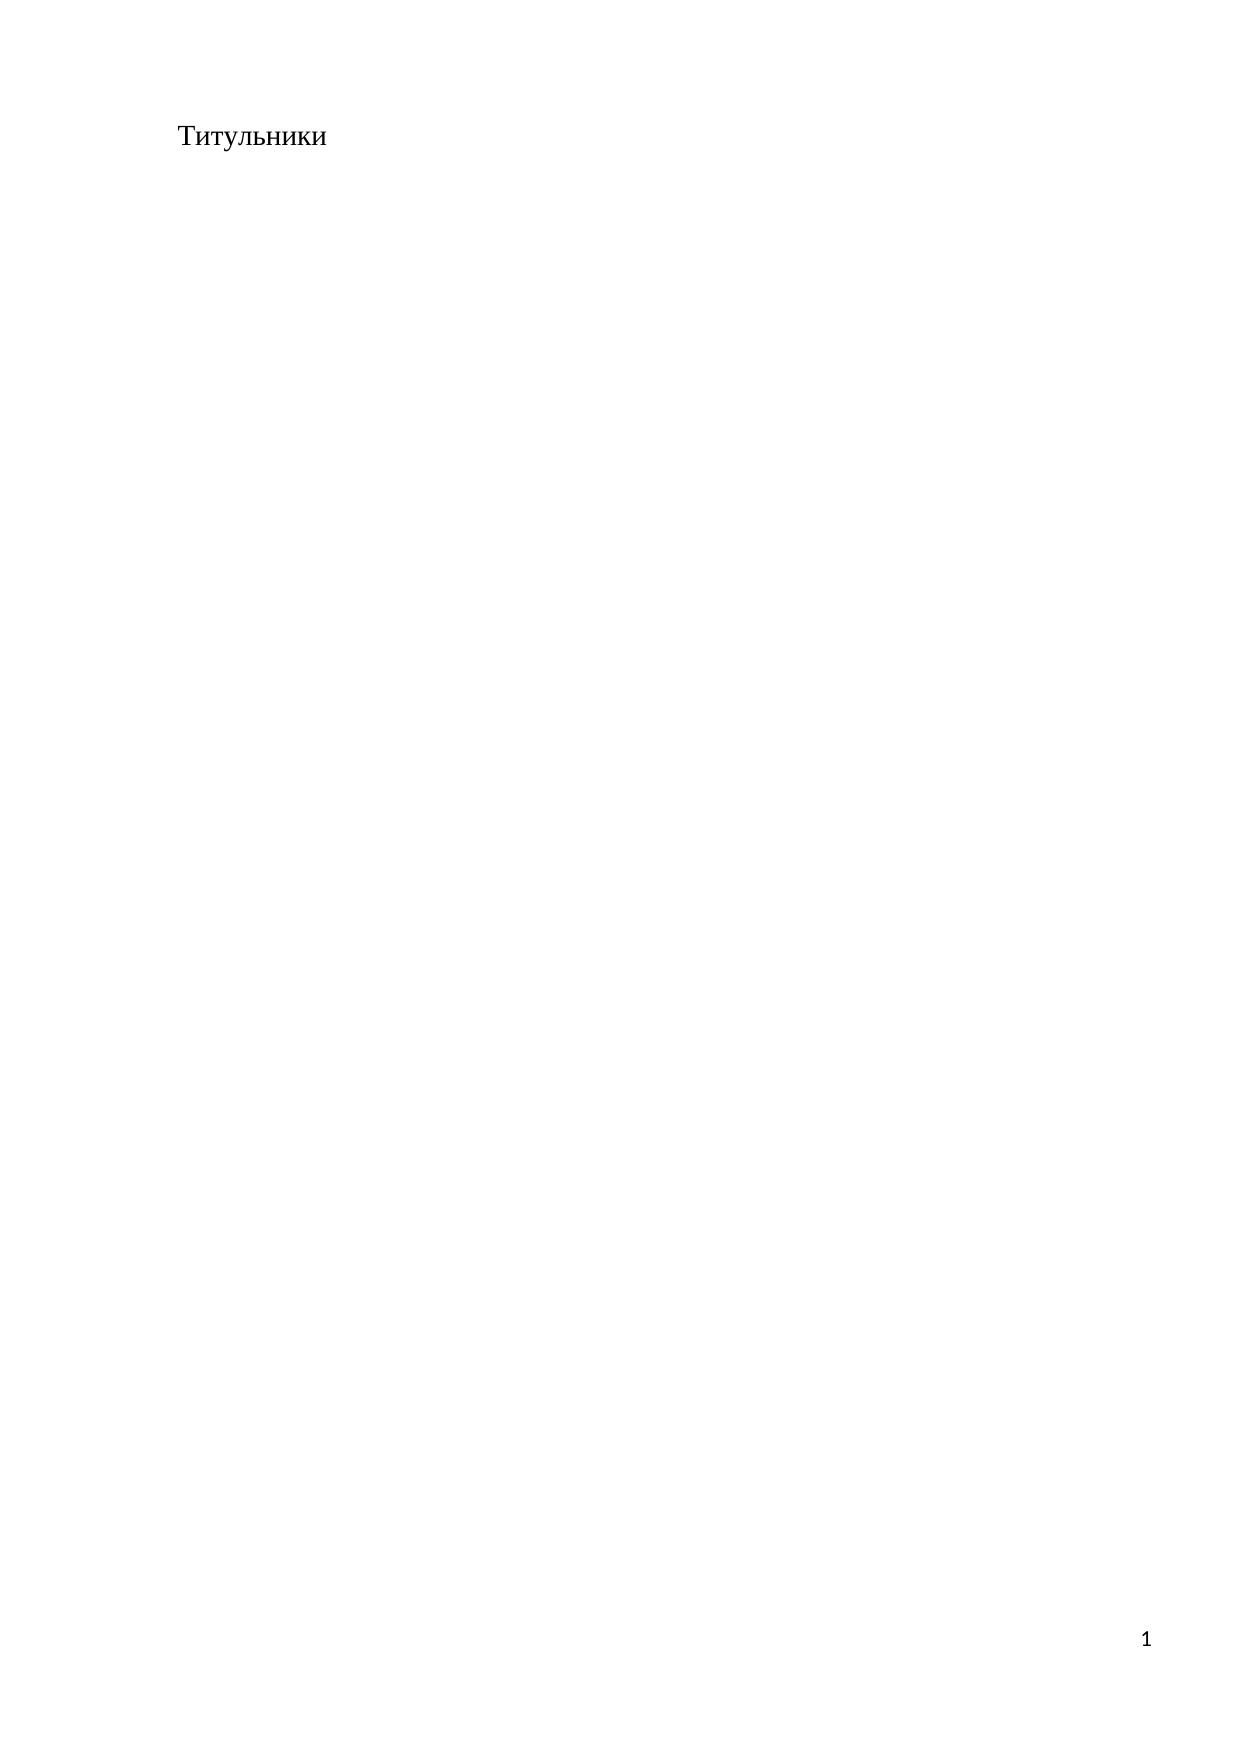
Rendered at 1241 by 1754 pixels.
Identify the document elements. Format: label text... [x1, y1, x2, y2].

text Титульники [177, 118, 1152, 152]
